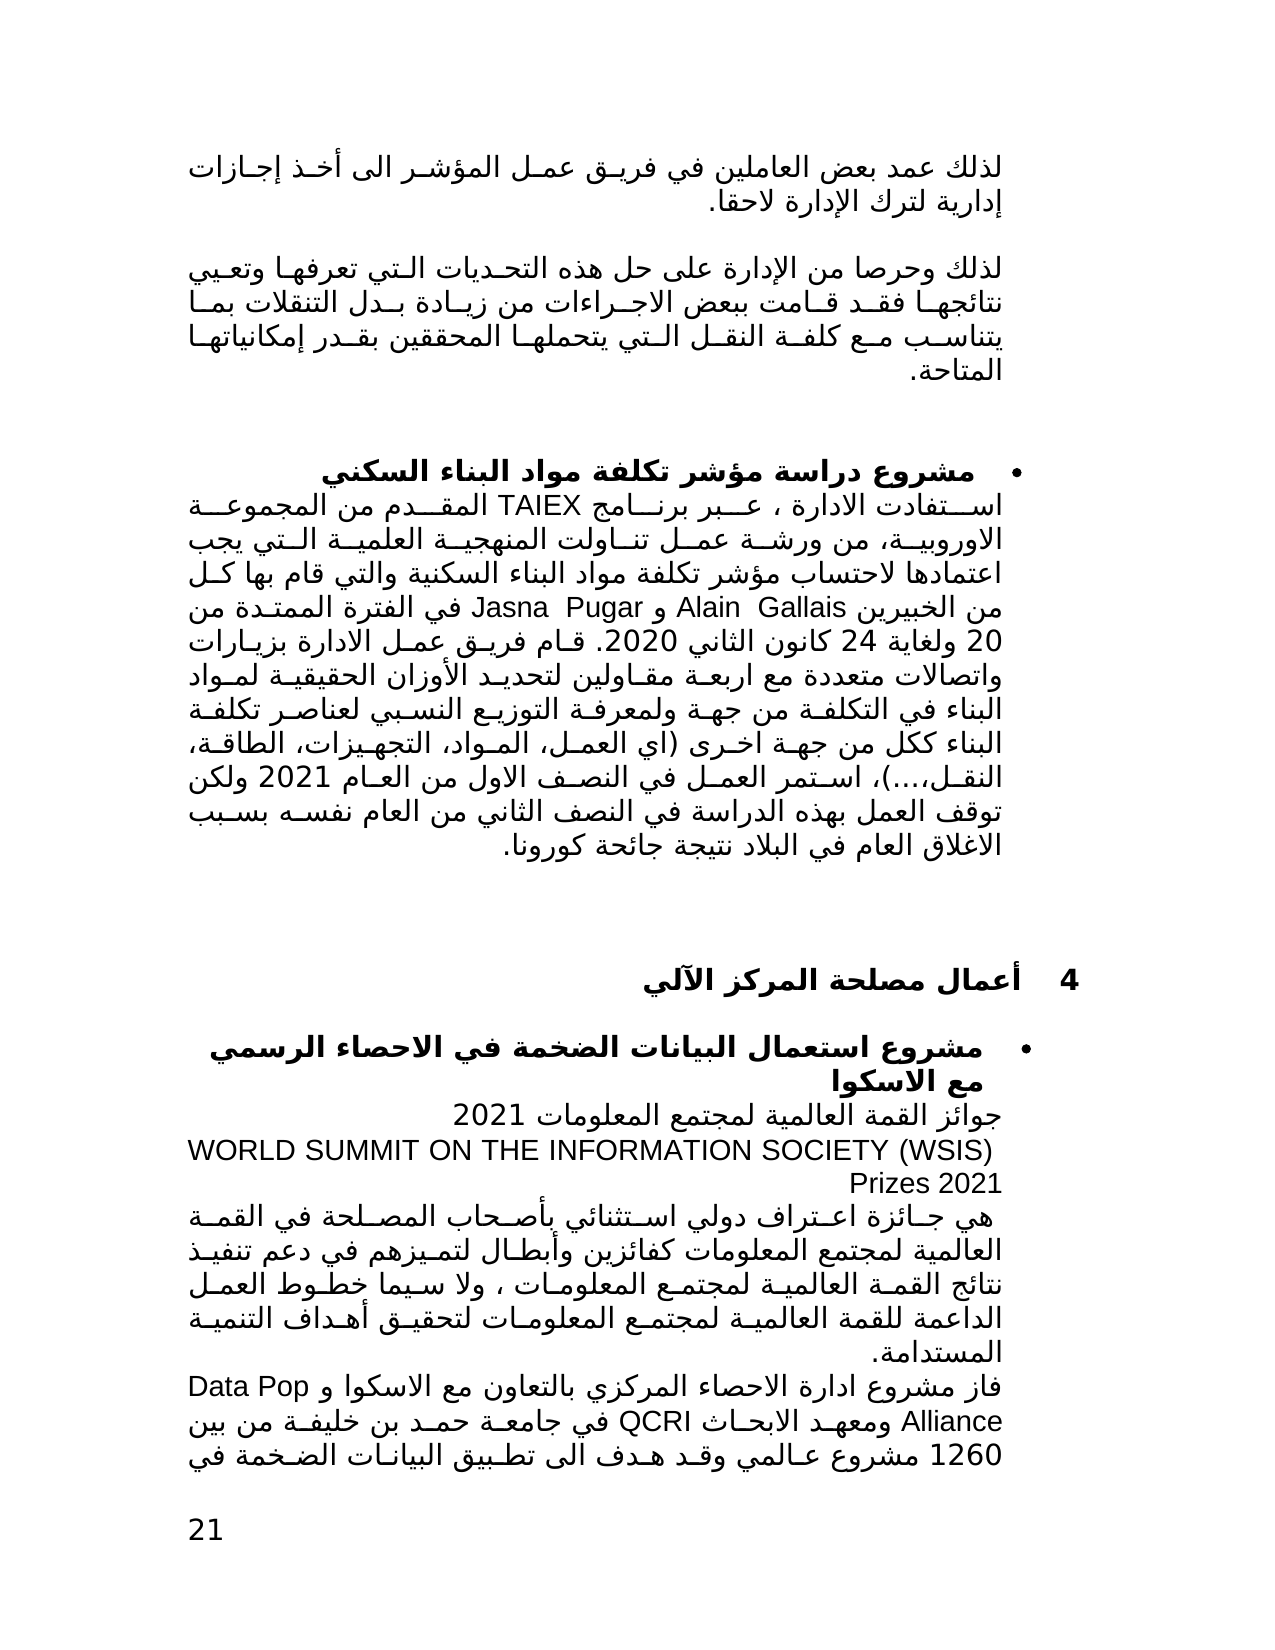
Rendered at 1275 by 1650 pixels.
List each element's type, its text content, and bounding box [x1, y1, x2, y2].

text هي جائزة اعتراف دولي استثنائي بأصحاب المصلحة في القمة العالمية لمجتمع المعلومات كفائزين وأبطال لتميزهم في دعم تنفيذ نتائج القمة العالمية لمجتمع المعلومات ، ولا سيما خطوط العمل الداعمة للقمة العالمية لمجتمع المعلومات لتحقيق أهداف التنمية المستدامة. [187, 1199, 1003, 1369]
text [187, 150, 1003, 218]
text WORLD SUMMIT ON THE INFORMATION SOCIETY (WSIS) Prizes 2021 [187, 1132, 1003, 1199]
list أعمال مصلحة المركز الآلي [187, 963, 1059, 997]
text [187, 1369, 1003, 1472]
text استفادت الادارة ، عبر برنامج TAIEX المقدم من المجموعة الاوروبية، من ورشة عمل تناولت المنهجية العلمية التي يجب اعتمادها لاحتساب مؤشر تكلفة مواد البناء السكنية والتي قام بها كل من الخبيرين Alain Gallais و Jasna Pugar في الفترة الممتدة من 20 ولغاية 24 كانون الثاني 2020. قام فريق عمل الادارة بزيارات واتصالات متعددة مع اربعة مقاولين لتحديد الأوزان الحقيقية لمواد البناء في التكلفة من جهة ولمعرفة التوزيع النسبي لعناصر تكلفة البناء ككل من جهة اخرى (اي العمل، المواد، التجهيزات، الطاقة، النقل،...)، استمر العمل في النصف الاول من العام 2021 ولكن توقف العمل بهذه الدراسة في النصف الثاني من العام نفسه بسبب الاغلاق العام في البلاد نتيجة جائحة كورونا. [187, 488, 1003, 862]
list مشروع دراسة مؤشر تكلفة مواد البناء السكني [187, 454, 1012, 488]
text جوائز القمة العالمية لمجتمع المعلومات 2021 [187, 1098, 1003, 1132]
text لذلك وحرصا من الإدارة على حل هذه التحديات التي تعرفها وتعيي نتائجها فقد قامت ببعض الاجراءات من زيادة بدل التنقلات بما يتناسب مع كلفة النقل التي يتحملها المحققين بقدر إمكانياتها المتاحة. [187, 251, 1003, 387]
subtitle مشروع استعمال البيانات الضخمة في الاحصاء الرسمي مع الاسكوا [187, 1031, 1022, 1098]
